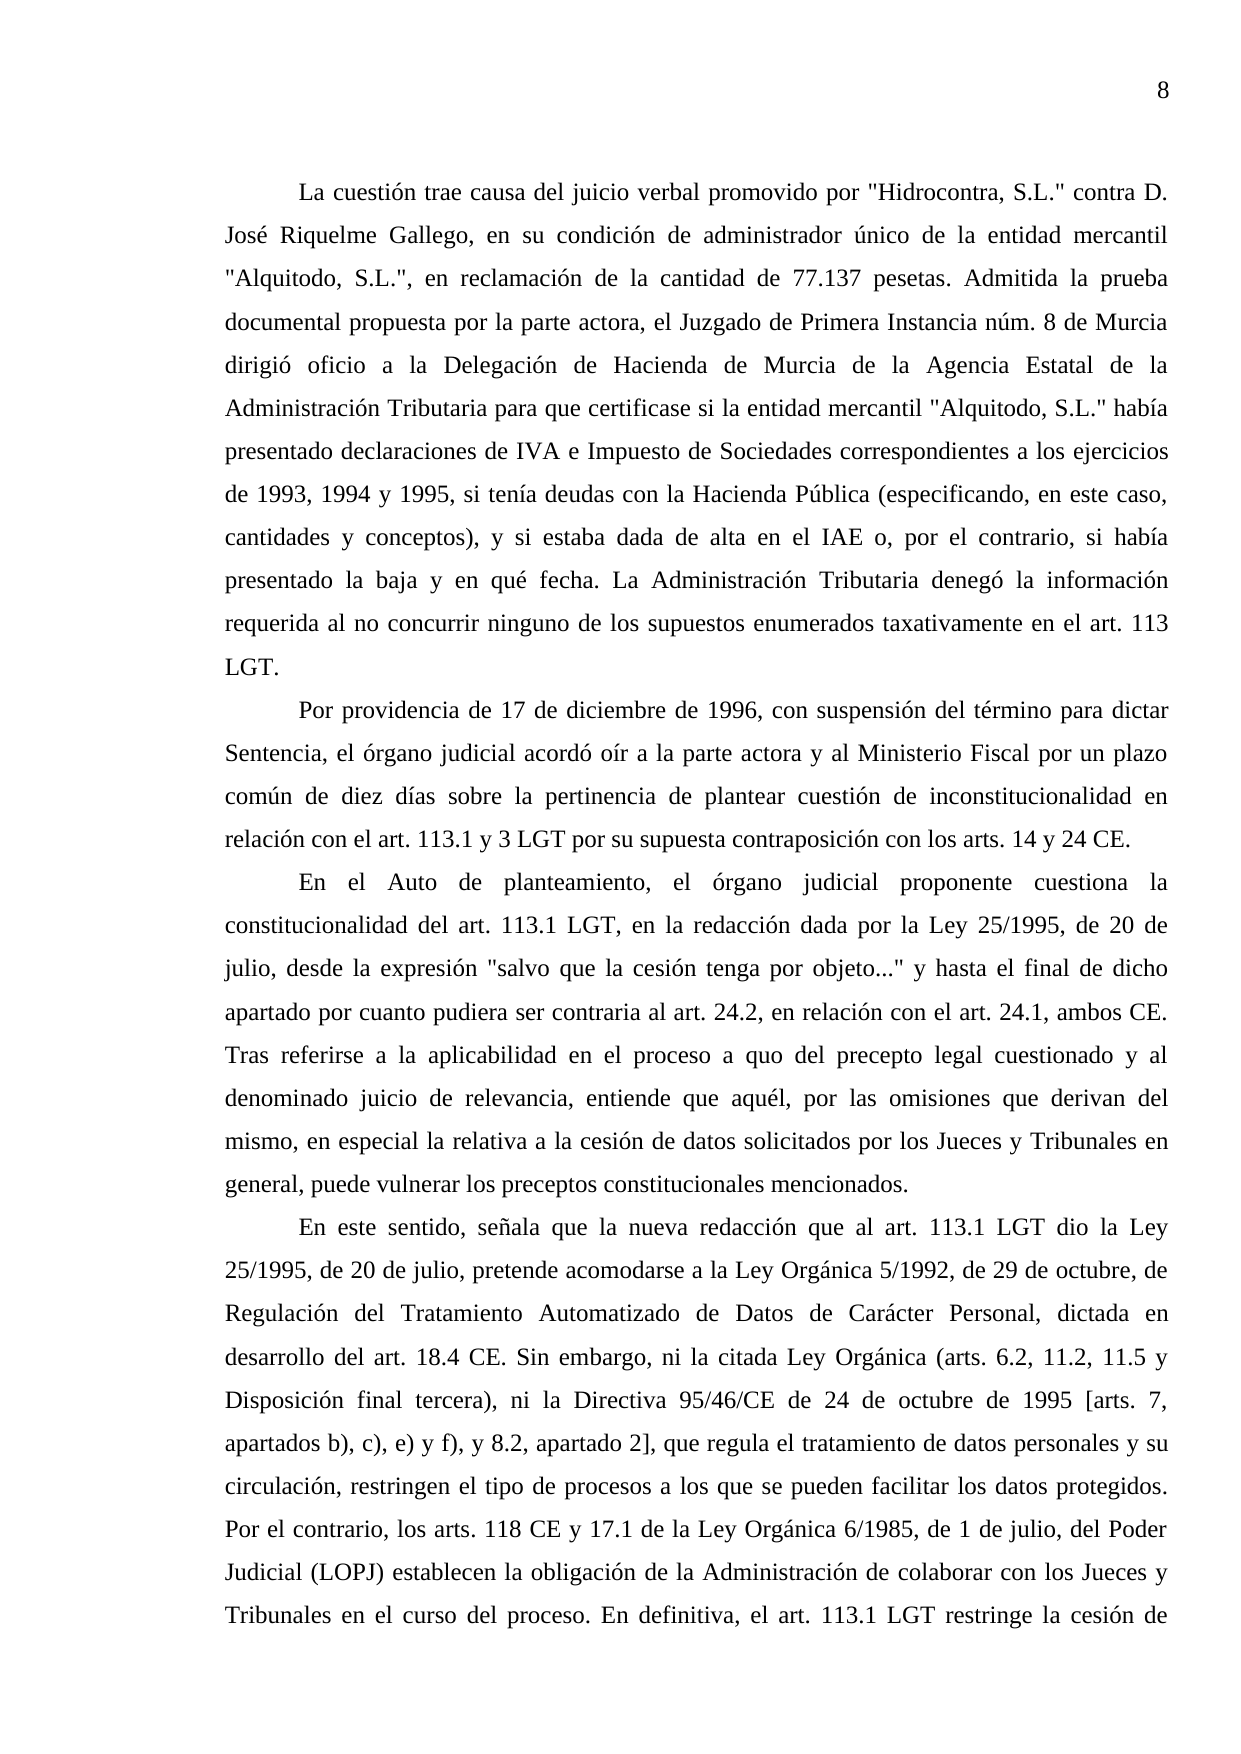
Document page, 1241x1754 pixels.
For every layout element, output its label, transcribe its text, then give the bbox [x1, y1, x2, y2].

text En el Auto de planteamiento, el órgano judicial proponente cuestiona la constitucionalidad del art. 113.1 LGT, en la redacción dada por la Ley 25/1995, de 20 de julio, desde la expresión "salvo que la cesión tenga por objeto..." y hasta el final de dicho apartado por cuanto pudiera ser contraria al art. 24.2, en relación con el art. 24.1, ambos CE. Tras referirse a la aplicabilidad en el proceso a quo del precepto legal cuestionado y al denominado juicio de relevancia, entiende que aquél, por las omisiones que derivan del mismo, en especial la relativa a la cesión de datos solicitados por los Jueces y Tribunales en general, puede vulnerar los preceptos constitucionales mencionados. [224, 867, 1169, 1198]
text La cuestión trae causa del juicio verbal promovido por "Hidrocontra, S.L." contra D. José Riquelme Gallego, en su condición de administrador único de la entidad mercantil "Alquitodo, S.L.", en reclamación de la cantidad de 77.137 pesetas. Admitida la prueba documental propuesta por la parte actora, el Juzgado de Primera Instancia núm. 8 de Murcia dirigió oficio a la Delegación de Hacienda de Murcia de la Agencia Estatal de la Administración Tributaria para que certificase si la entidad mercantil "Alquitodo, S.L." había presentado declaraciones de IVA e Impuesto de Sociedades correspondientes a los ejercicios de 1993, 1994 y 1995, si tenía deudas con la Hacienda Pública (especificando, en este caso, cantidades y conceptos), y si estaba dada de alta en el IAE o, por el contrario, si había presentado la baja y en qué fecha. La Administración Tributaria denegó la información requerida al no concurrir ninguno de los supuestos enumerados taxativamente en el art. 113 LGT. [224, 177, 1169, 680]
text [224, 1212, 1169, 1629]
text Por providencia de 17 de diciembre de 1996, con suspensión del término para dictar Sentencia, el órgano judicial acordó oír a la parte actora y al Ministerio Fiscal por un plazo común de diez días sobre la pertinencia de plantear cuestión de inconstitucionalidad en relación con el art. 113.1 y 3 LGT por su supuesta contraposición con los arts. 14 y 24 CE. [224, 695, 1169, 853]
